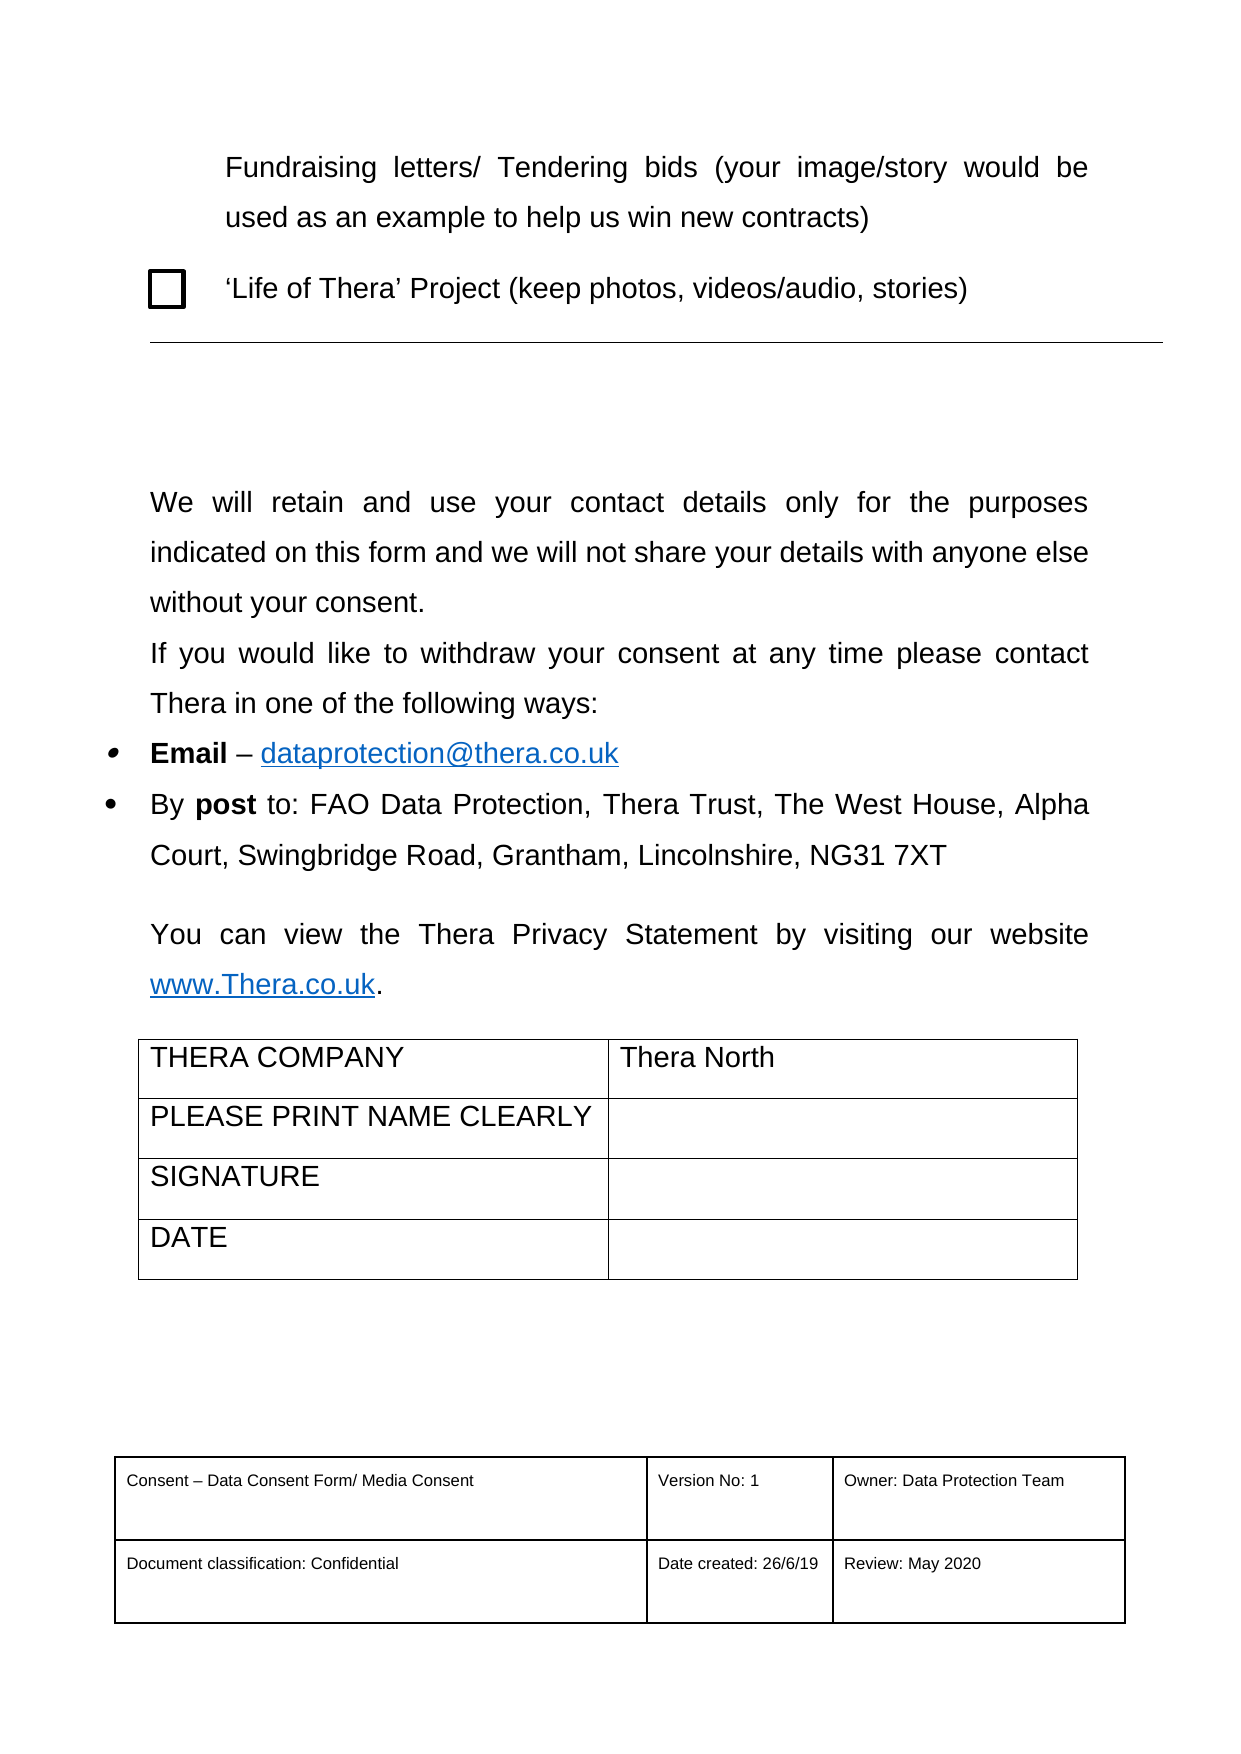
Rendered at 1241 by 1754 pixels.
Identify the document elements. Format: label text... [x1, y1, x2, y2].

table_cell [609, 1159, 1077, 1219]
text Fundraising letters/ Tendering bids (your image/story would be used as an example to help us win new contracts) [225, 150, 1090, 234]
table_cell [609, 1220, 1077, 1279]
table_cell [609, 1099, 1077, 1158]
list By post to: FAO Data Protection, Thera Trust, The West House, Alpha Court, Swingbridge Road, Grantham, Lincolnshire, NG31 7XT [106, 787, 1090, 871]
table_cell DATE [139, 1220, 608, 1279]
text If you would like to withdraw your consent at any time please contact Thera in one of the following ways: [150, 636, 1090, 720]
table_header Thera North [609, 1040, 1077, 1098]
table_cell SIGNATURE [139, 1159, 608, 1219]
text ‘Life of Thera’ Project (keep photos, videos/audio, stories) [225, 271, 1090, 305]
table_cell PLEASE PRINT NAME CLEARLY [139, 1099, 608, 1158]
table_header THERA COMPANY [139, 1040, 608, 1098]
list Email – dataprotection@thera.co.uk [106, 736, 1090, 770]
text You can view the Thera Privacy Statement by visiting our website www.Thera.co.uk. [150, 917, 1090, 1001]
text We will retain and use your contact details only for the purposes indicated on this form and we will not share your details with anyone else without your consent. [150, 485, 1090, 619]
